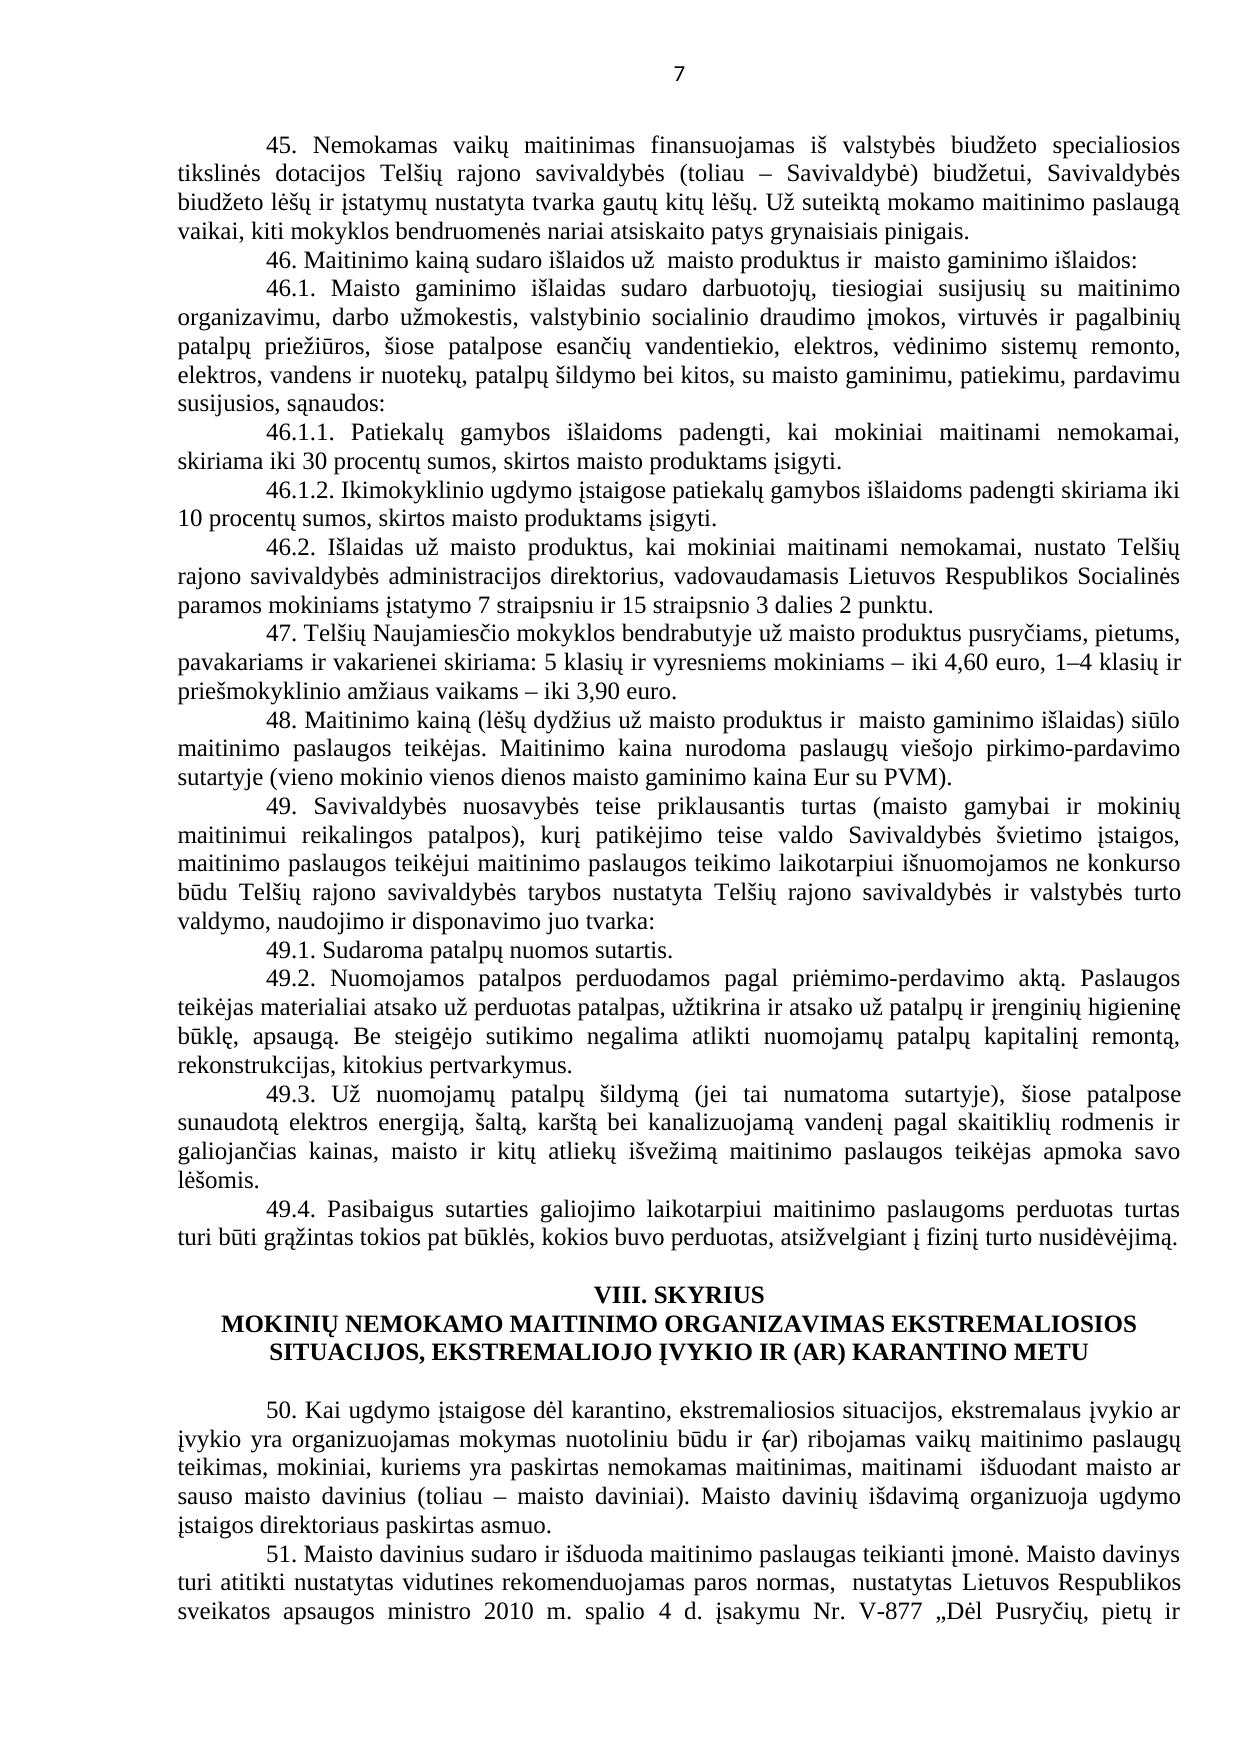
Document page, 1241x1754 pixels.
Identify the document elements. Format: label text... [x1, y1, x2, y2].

text 46.2. Išlaidas už maisto produktus, kai mokiniai maitinami nemokamai, nustato Telšių rajono savivaldybės administracijos direktorius, vadovaudamasis Lietuvos Respublikos Socialinės paramos mokiniams įstatymo 7 straipsniu ir 15 straipsnio 3 dalies 2 punktu. [177, 532, 1181, 618]
text 48. Maitinimo kainą (lėšų dydžius už maisto produktus ir maisto gaminimo išlaidas) siūlo maitinimo paslaugos teikėjas. Maitinimo kaina nurodoma paslaugų viešojo pirkimo-pardavimo sutartyje (vieno mokinio vienos dienos maisto gaminimo kaina Eur su PVM). [177, 705, 1181, 791]
text 49. Savivaldybės nuosavybės teise priklausantis turtas (maisto gamybai ir mokinių maitinimui reikalingos patalpos), kurį patikėjimo teise valdo Savivaldybės švietimo įstaigos, maitinimo paslaugos teikėjui maitinimo paslaugos teikimo laikotarpiui išnuomojamos ne konkurso būdu Telšių rajono savivaldybės tarybos nustatyta Telšių rajono savivaldybės ir valstybės turto valdymo, naudojimo ir disponavimo juo tvarka: [177, 791, 1181, 935]
text 49.1. Sudaroma patalpų nuomos sutartis. [177, 935, 1181, 963]
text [177, 1539, 1181, 1625]
text 45. Nemokamas vaikų maitinimas finansuojamas iš valstybės biudžeto specialiosios tikslinės dotacijos Telšių rajono savivaldybės (toliau – Savivaldybė) biudžetui, Savivaldybės biudžeto lėšų ir įstatymų nustatyta tvarka gautų kitų lėšų. Už suteiktą mokamo maitinimo paslaugą vaikai, kiti mokyklos bendruomenės nariai atsiskaito patys grynaisiais pinigais. [177, 130, 1181, 245]
text 46.1.1. Patiekalų gamybos išlaidoms padengti, kai mokiniai maitinami nemokamai, skiriama iki 30 procentų sumos, skirtos maisto produktams įsigyti. [177, 417, 1181, 475]
text 49.4. Pasibaigus sutarties galiojimo laikotarpiui maitinimo paslaugoms perduotas turtas turi būti grąžintas tokios pat būklės, kokios buvo perduotas, atsižvelgiant į fizinį turto nusidėvėjimą. [177, 1194, 1181, 1251]
text 50. Kai ugdymo įstaigose dėl karantino, ekstremaliosios situacijos, ekstremalaus įvykio ar įvykio yra organizuojamas mokymas nuotoliniu būdu ir (ar) ribojamas vaikų maitinimo paslaugų teikimas, mokiniai, kuriems yra paskirtas nemokamas maitinimas, maitinami išduodant maisto ar sauso maisto davinius (toliau – maisto daviniai). Maisto davinių išdavimą organizuoja ugdymo įstaigos direktoriaus paskirtas asmuo. [177, 1395, 1181, 1539]
text 46. Maitinimo kainą sudaro išlaidos už maisto produktus ir maisto gaminimo išlaidos: [177, 245, 1181, 273]
text 46.1.2. Ikimokyklinio ugdymo įstaigose patiekalų gamybos išlaidoms padengti skiriama iki 10 procentų sumos, skirtos maisto produktams įsigyti. [177, 475, 1181, 532]
text 49.3. Už nuomojamų patalpų šildymą (jei tai numatoma sutartyje), šiose patalpose sunaudotą elektros energiją, šaltą, karštą bei kanalizuojamą vandenį pagal skaitiklių rodmenis ir galiojančias kainas, maisto ir kitų atliekų išvežimą maitinimo paslaugos teikėjas apmoka savo lėšomis. [177, 1079, 1181, 1194]
text 47. Telšių Naujamiesčio mokyklos bendrabutyje už maisto produktus pusryčiams, pietums, pavakariams ir vakarienei skiriama: 5 klasių ir vyresniems mokiniams – iki 4,60 euro, 1–4 klasių ir priešmokyklinio amžiaus vaikams – iki 3,90 euro. [177, 618, 1181, 705]
text 46.1. Maisto gaminimo išlaidas sudaro darbuotojų, tiesiogiai susijusių su maitinimo organizavimu, darbo užmokestis, valstybinio socialinio draudimo įmokos, virtuvės ir pagalbinių patalpų priežiūros, šiose patalpose esančių vandentiekio, elektros, vėdinimo sistemų remonto, elektros, vandens ir nuotekų, patalpų šildymo bei kitos, su maisto gaminimu, patiekimu, pardavimu susijusios, sąnaudos: [177, 273, 1181, 417]
text SITUACIJOS, EKSTREMALIOJO ĮVYKIO IR (AR) KARANTINO METU [177, 1337, 1181, 1366]
text VIII. SKYRIUS [177, 1280, 1181, 1309]
text MOKINIŲ NEMOKAMO MAITINIMO ORGANIZAVIMAS EKSTREMALIOSIOS [177, 1309, 1181, 1337]
text 49.2. Nuomojamos patalpos perduodamos pagal priėmimo-perdavimo aktą. Paslaugos teikėjas materialiai atsako už perduotas patalpas, užtikrina ir atsako už patalpų ir įrenginių higieninę būklę, apsaugą. Be steigėjo sutikimo negalima atlikti nuomojamų patalpų kapitalinį remontą, rekonstrukcijas, kitokius pertvarkymus. [177, 963, 1181, 1079]
